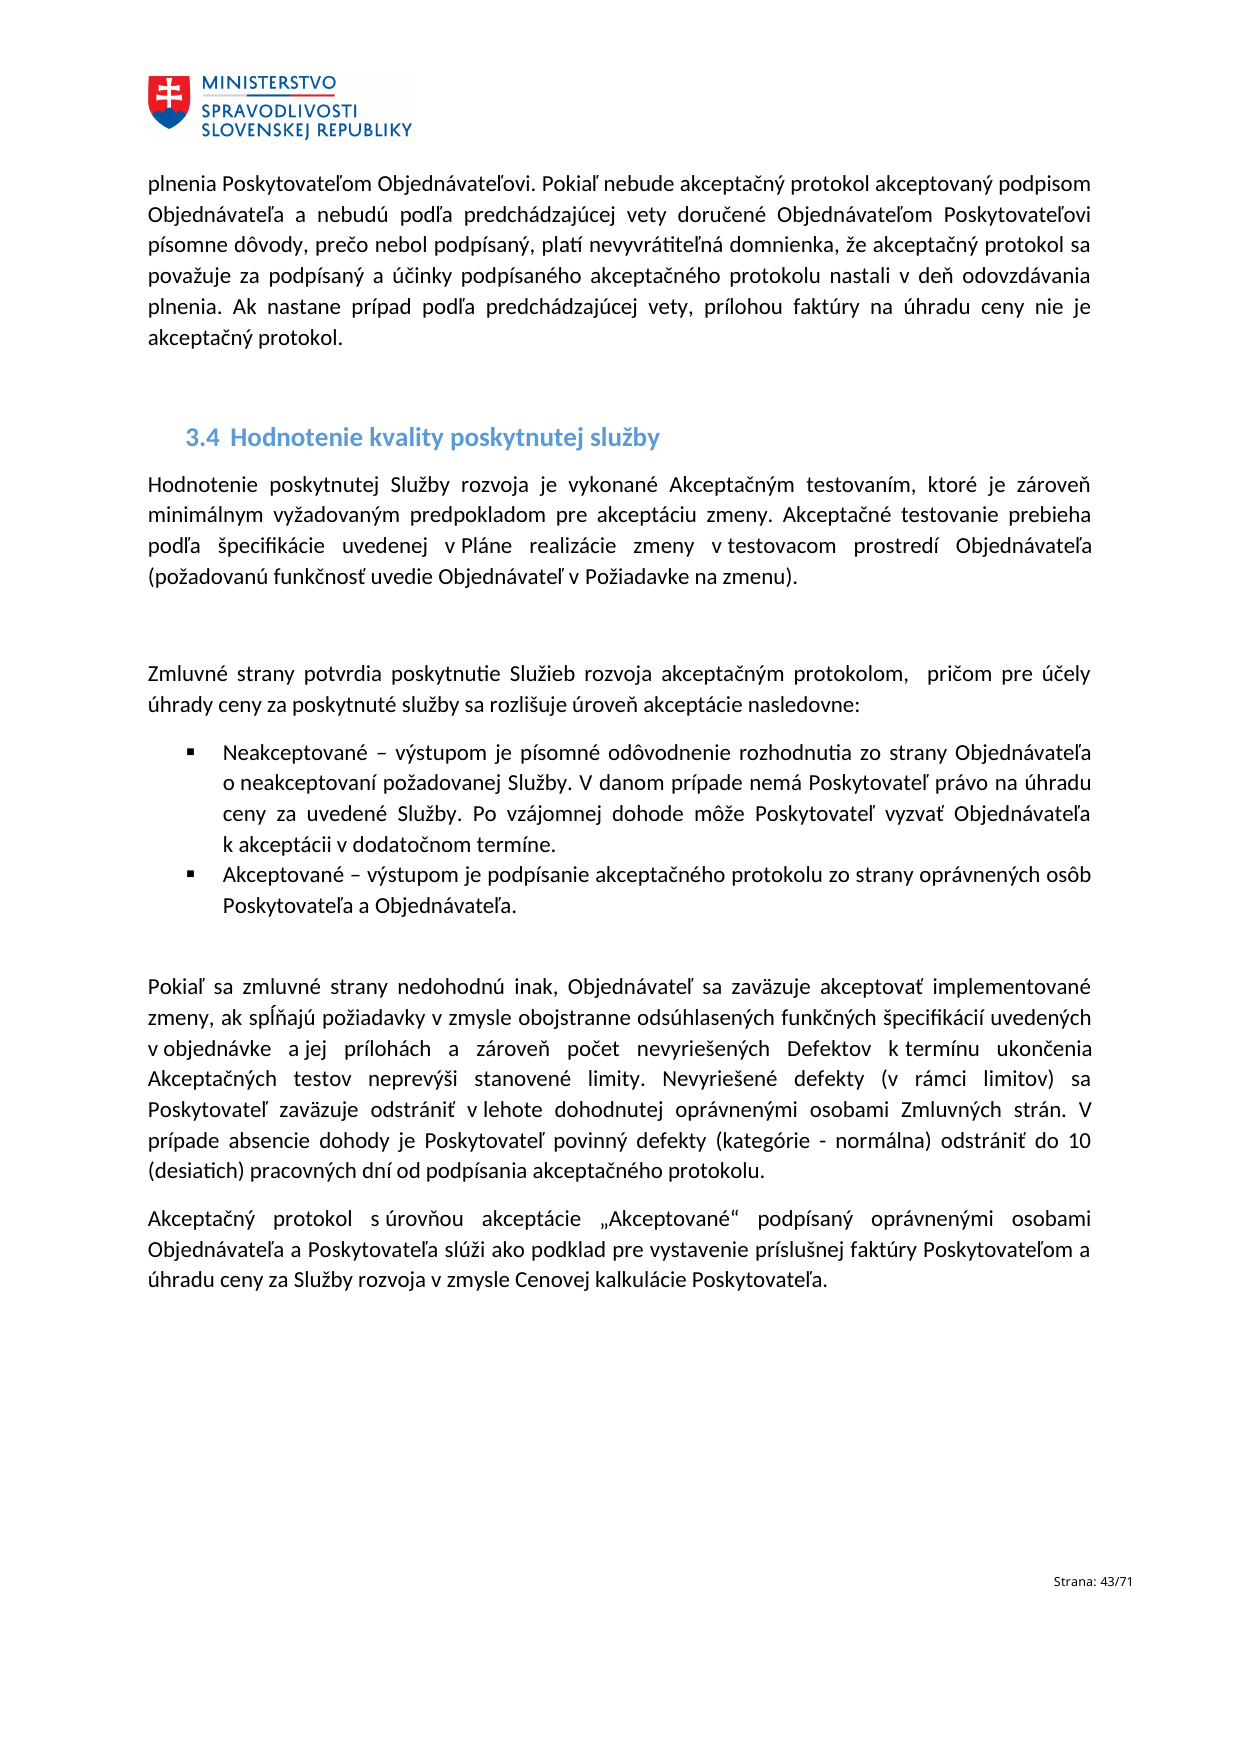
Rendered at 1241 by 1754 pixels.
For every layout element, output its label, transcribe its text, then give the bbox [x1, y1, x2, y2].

list Neakceptované – výstupom je písomné odôvodnenie rozhodnutia zo strany Objednávateľa o neakceptovaní požadovanej Služby. V danom prípade nemá Poskytovateľ právo na úhradu ceny za uvedené Služby. Po vzájomnej dohode môže Poskytovateľ vyzvať Objednávateľa k akceptácii v dodatočnom termíne. [185, 738, 1093, 858]
text Hodnotenie poskytnutej Služby rozvoja je vykonané Akceptačným testovaním, ktoré je zároveň minimálnym vyžadovaným predpokladom pre akceptáciu zmeny. Akceptačné testovanie prebieha podľa špecifikácie uvedenej v Pláne realizácie zmeny v testovacom prostredí Objednávateľa (požadovanú funkčnosť uvedie Objednávateľ v Požiadavke na zmenu). [148, 470, 1093, 590]
text Pokiaľ sa zmluvné strany nedohodnú inak, Objednávateľ sa zaväzuje akceptovať implementované zmeny, ak spĺňajú požiadavky v zmysle obojstranne odsúhlasených funkčných špecifikácií uvedených v objednávke a jej prílohách a zároveň počet nevyriešených Defektov k termínu ukončenia Akceptačných testov neprevýši stanovené limity. Nevyriešené defekty (v rámci limitov) sa Poskytovateľ zaväzuje odstrániť v lehote dohodnutej oprávnenými osobami Zmluvných strán. V prípade absencie dohody je Poskytovateľ povinný defekty (kategórie - normálna) odstrániť do 10 (desiatich) pracovných dní od podpísania akceptačného protokolu. [148, 972, 1093, 1184]
text Zmluvné strany potvrdia poskytnutie Služieb rozvoja akceptačným protokolom, pričom pre účely úhrady ceny za poskytnuté služby sa rozlišuje úroveň akceptácie nasledovne: [148, 659, 1093, 718]
text Akceptačný protokol s úrovňou akceptácie „Akceptované“ podpísaný oprávnenými osobami Objednávateľa a Poskytovateľa slúži ako podklad pre vystavenie príslušnej faktúry Poskytovateľom a úhradu ceny za Služby rozvoja v zmysle Cenovej kalkulácie Poskytovateľa. [148, 1204, 1093, 1293]
picture [147, 73, 413, 141]
subtitle Hodnotenie kvality poskytnutej služby [185, 420, 1093, 453]
list Akceptované – výstupom je podpísanie akceptačného protokolu zo strany oprávnených osôb Poskytovateľa a Objednávateľa. [185, 861, 1093, 919]
